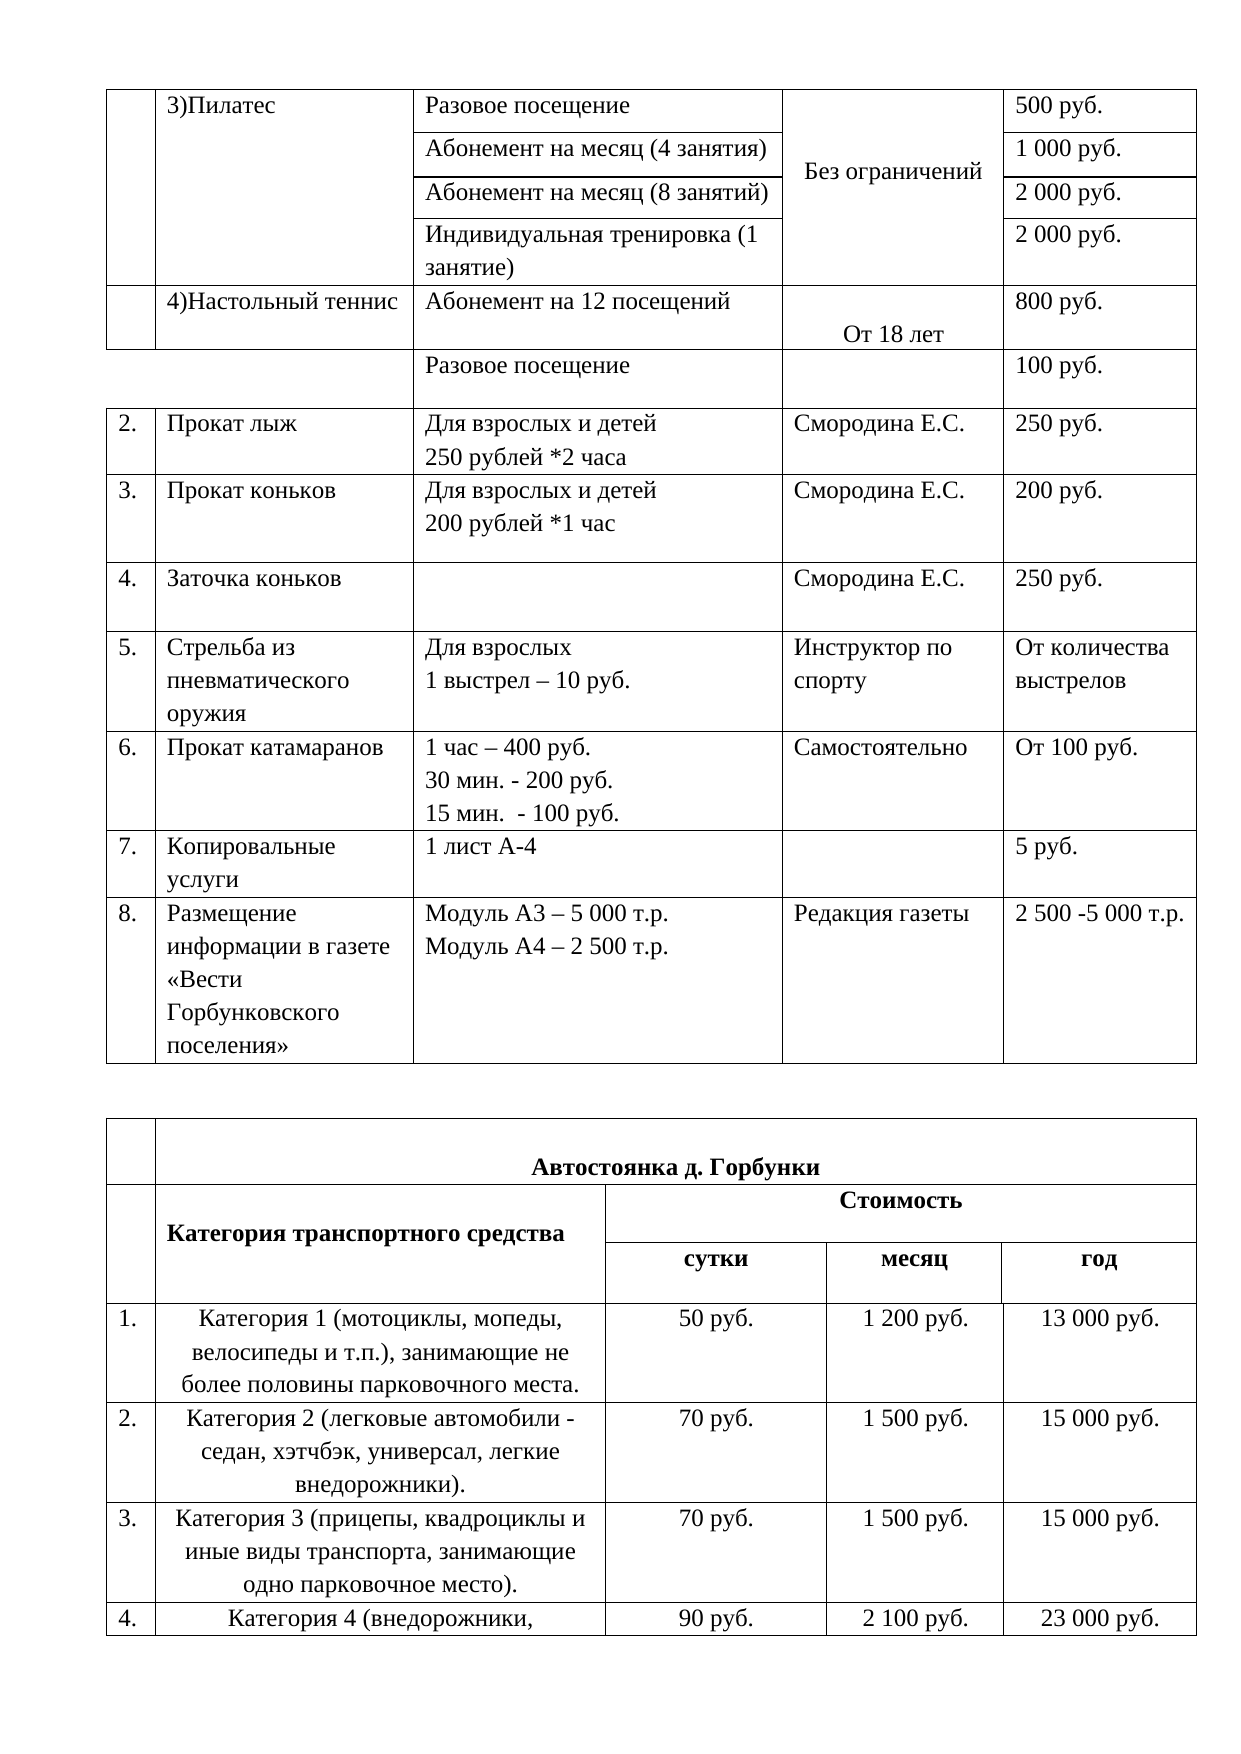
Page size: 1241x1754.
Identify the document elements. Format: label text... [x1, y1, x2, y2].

table_cell 5. [107, 632, 155, 731]
table_cell 250 руб. [1004, 563, 1196, 631]
table_cell 2 000 руб. [1004, 178, 1196, 218]
table_cell Без ограничений [783, 90, 1003, 285]
table_cell [107, 1185, 155, 1302]
table_cell 4)Настольный теннис [156, 286, 413, 349]
table_cell Прокат катамаранов [156, 732, 413, 830]
table_header Автостоянка д. Горбунки [156, 1119, 1196, 1184]
table_cell Самостоятельно [783, 732, 1003, 830]
table_cell 90 руб. [606, 1603, 826, 1635]
table_cell 70 руб. [606, 1503, 826, 1602]
table_cell От 100 руб. [1004, 732, 1196, 830]
table_cell От количества выстрелов [1004, 632, 1196, 731]
table_cell 8. [107, 898, 155, 1063]
table_cell От 18 лет [783, 286, 1003, 349]
table_cell Смородина Е.С. [783, 475, 1003, 562]
table_cell Заточка коньков [156, 563, 413, 631]
table_cell 4. [107, 563, 155, 631]
table_cell 1 200 руб. [827, 1304, 1003, 1402]
table_cell Стрельба из пневматического оружия [156, 632, 413, 731]
table_cell Размещение информации в газете «Вести Горбунковского поселения» [156, 898, 413, 1063]
table_cell 50 руб. [606, 1304, 826, 1402]
table_cell Смородина Е.С. [783, 409, 1003, 474]
table_cell 250 руб. [1004, 409, 1196, 474]
table_cell Категория 3 (прицепы, квадроциклы и иные виды транспорта, занимающие одно парковочное место). [156, 1503, 605, 1602]
table_cell 15 000 руб. [1004, 1403, 1196, 1502]
table_cell Разовое посещение [414, 90, 782, 132]
table_cell [107, 90, 155, 285]
table_cell Абонемент на месяц (8 занятий) [414, 178, 782, 218]
table_cell Для взрослых 1 выстрел – 10 руб. [414, 632, 782, 731]
table_cell Для взрослых и детей 250 рублей *2 часа [414, 409, 782, 474]
table_cell 3. [107, 475, 155, 562]
table_cell [783, 831, 1003, 897]
table_cell 4. [107, 1603, 155, 1635]
table_cell 1 500 руб. [827, 1503, 1003, 1602]
table_cell 7. [107, 831, 155, 897]
table_cell Копировальные услуги [156, 831, 413, 897]
table_cell месяц [827, 1243, 1001, 1302]
table_cell [107, 286, 155, 349]
table_cell 2 500 -5 000 т.р. [1004, 898, 1196, 1063]
table_cell 200 руб. [1004, 475, 1196, 562]
table_cell Абонемент на 12 посещений [414, 286, 782, 349]
table_cell Смородина Е.С. [783, 563, 1003, 631]
table_cell Редакция газеты [783, 898, 1003, 1063]
table_cell 3)Пилатес [156, 90, 413, 285]
table_cell 100 руб. [1004, 350, 1196, 407]
table_cell 2 000 руб. [1004, 219, 1196, 285]
table_cell год [1002, 1243, 1196, 1302]
table_cell 5 руб. [1004, 831, 1196, 897]
table_cell 1 000 руб. [1004, 133, 1196, 176]
table_cell Прокат лыж [156, 409, 413, 474]
table_cell Для взрослых и детей 200 рублей *1 час [414, 475, 782, 562]
table_cell Стоимость [606, 1185, 1196, 1242]
table_cell Прокат коньков [156, 475, 413, 562]
table_cell сутки [606, 1243, 826, 1302]
table_cell 1 час – 400 руб. 30 мин. - 200 руб. 15 мин. - 100 руб. [414, 732, 782, 830]
table_cell [414, 563, 782, 631]
table_cell 1 500 руб. [827, 1403, 1003, 1502]
table_cell 6. [107, 732, 155, 830]
table_cell Категория 2 (легковые автомобили - седан, хэтчбэк, универсал, легкие внедорожники). [156, 1403, 605, 1502]
table_cell Абонемент на месяц (4 занятия) [414, 133, 782, 176]
table_cell 1 лист А-4 [414, 831, 782, 897]
table_cell Разовое посещение [414, 350, 782, 407]
table_cell 3. [107, 1503, 155, 1602]
table_cell Категория транспортного средства [156, 1185, 605, 1302]
table_cell 1. [107, 1304, 155, 1402]
table_cell 500 руб. [1004, 90, 1196, 132]
table_cell Категория 1 (мотоциклы, мопеды, велосипеды и т.п.), занимающие не более половины парковочного места. [156, 1304, 605, 1402]
table_cell 13 000 руб. [1004, 1304, 1196, 1402]
table_cell 15 000 руб. [1004, 1503, 1196, 1602]
table_cell 2. [107, 1403, 155, 1502]
table_cell Инструктор по спорту [783, 632, 1003, 731]
table_cell 23 000 руб. [1004, 1603, 1196, 1635]
table_cell 800 руб. [1004, 286, 1196, 349]
table_cell Модуль А3 – 5 000 т.р. Модуль А4 – 2 500 т.р. [414, 898, 782, 1063]
table_cell 70 руб. [606, 1403, 826, 1502]
table_cell 2. [107, 409, 155, 474]
table_header [107, 1119, 155, 1184]
table_cell Индивидуальная тренировка (1 занятие) [414, 219, 782, 285]
table_cell 2 100 руб. [827, 1603, 1003, 1635]
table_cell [156, 1603, 605, 1635]
